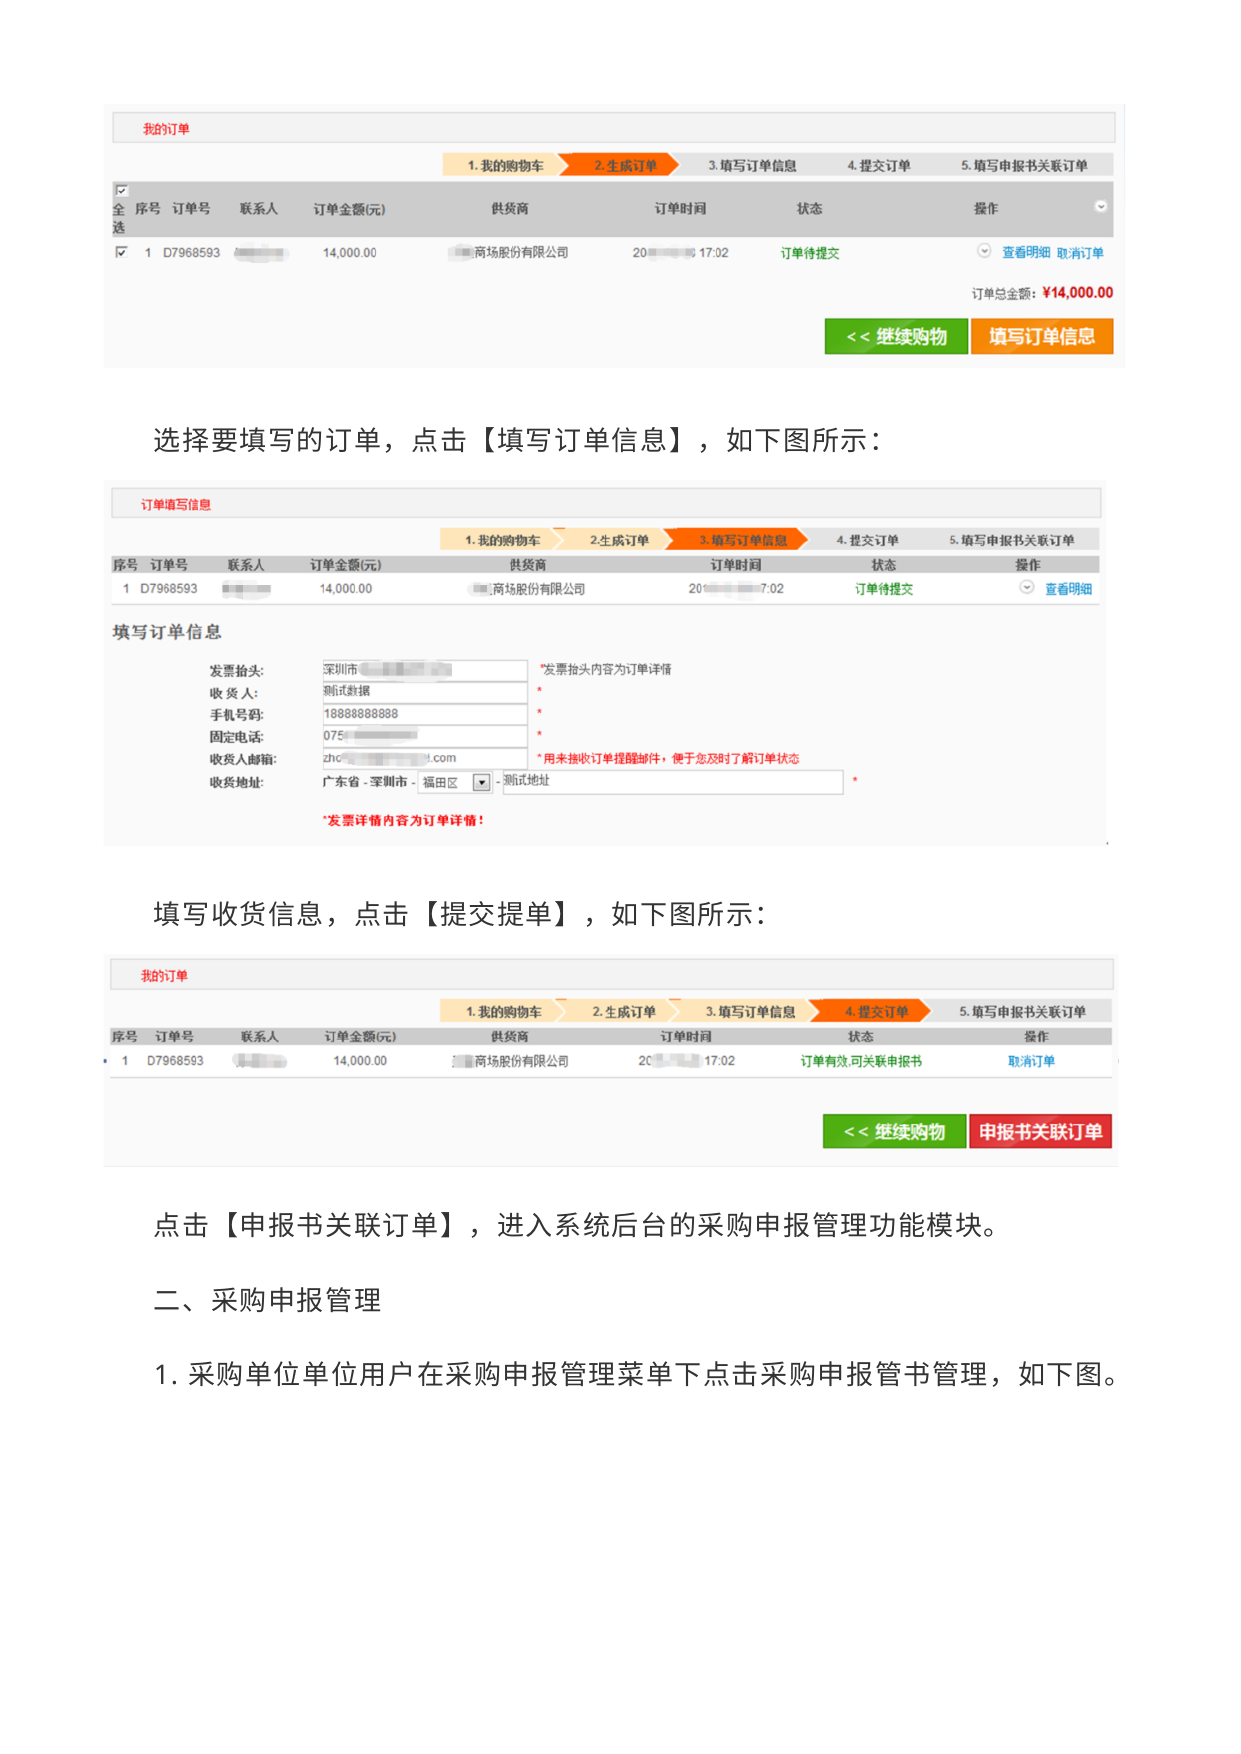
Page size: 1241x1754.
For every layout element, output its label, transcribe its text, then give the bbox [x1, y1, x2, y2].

text 二、采购申报管理 [103, 1266, 1137, 1331]
picture [103, 480, 1109, 847]
text 点击【申报书关联订单】，进入系统后台的采购申报管理功能模块。 [103, 1191, 1137, 1256]
text 选择要填写的订单，点击【填写订单信息】，如下图所示： [103, 406, 1137, 471]
text 1. 采购单位单位用户在采购申报管理菜单下点击采购申报管书管理，如下图。 [103, 1340, 1137, 1405]
picture [103, 104, 1126, 368]
picture [103, 954, 1119, 1167]
text 填写收货信息，点击【提交提单】，如下图所示： [103, 880, 1137, 945]
